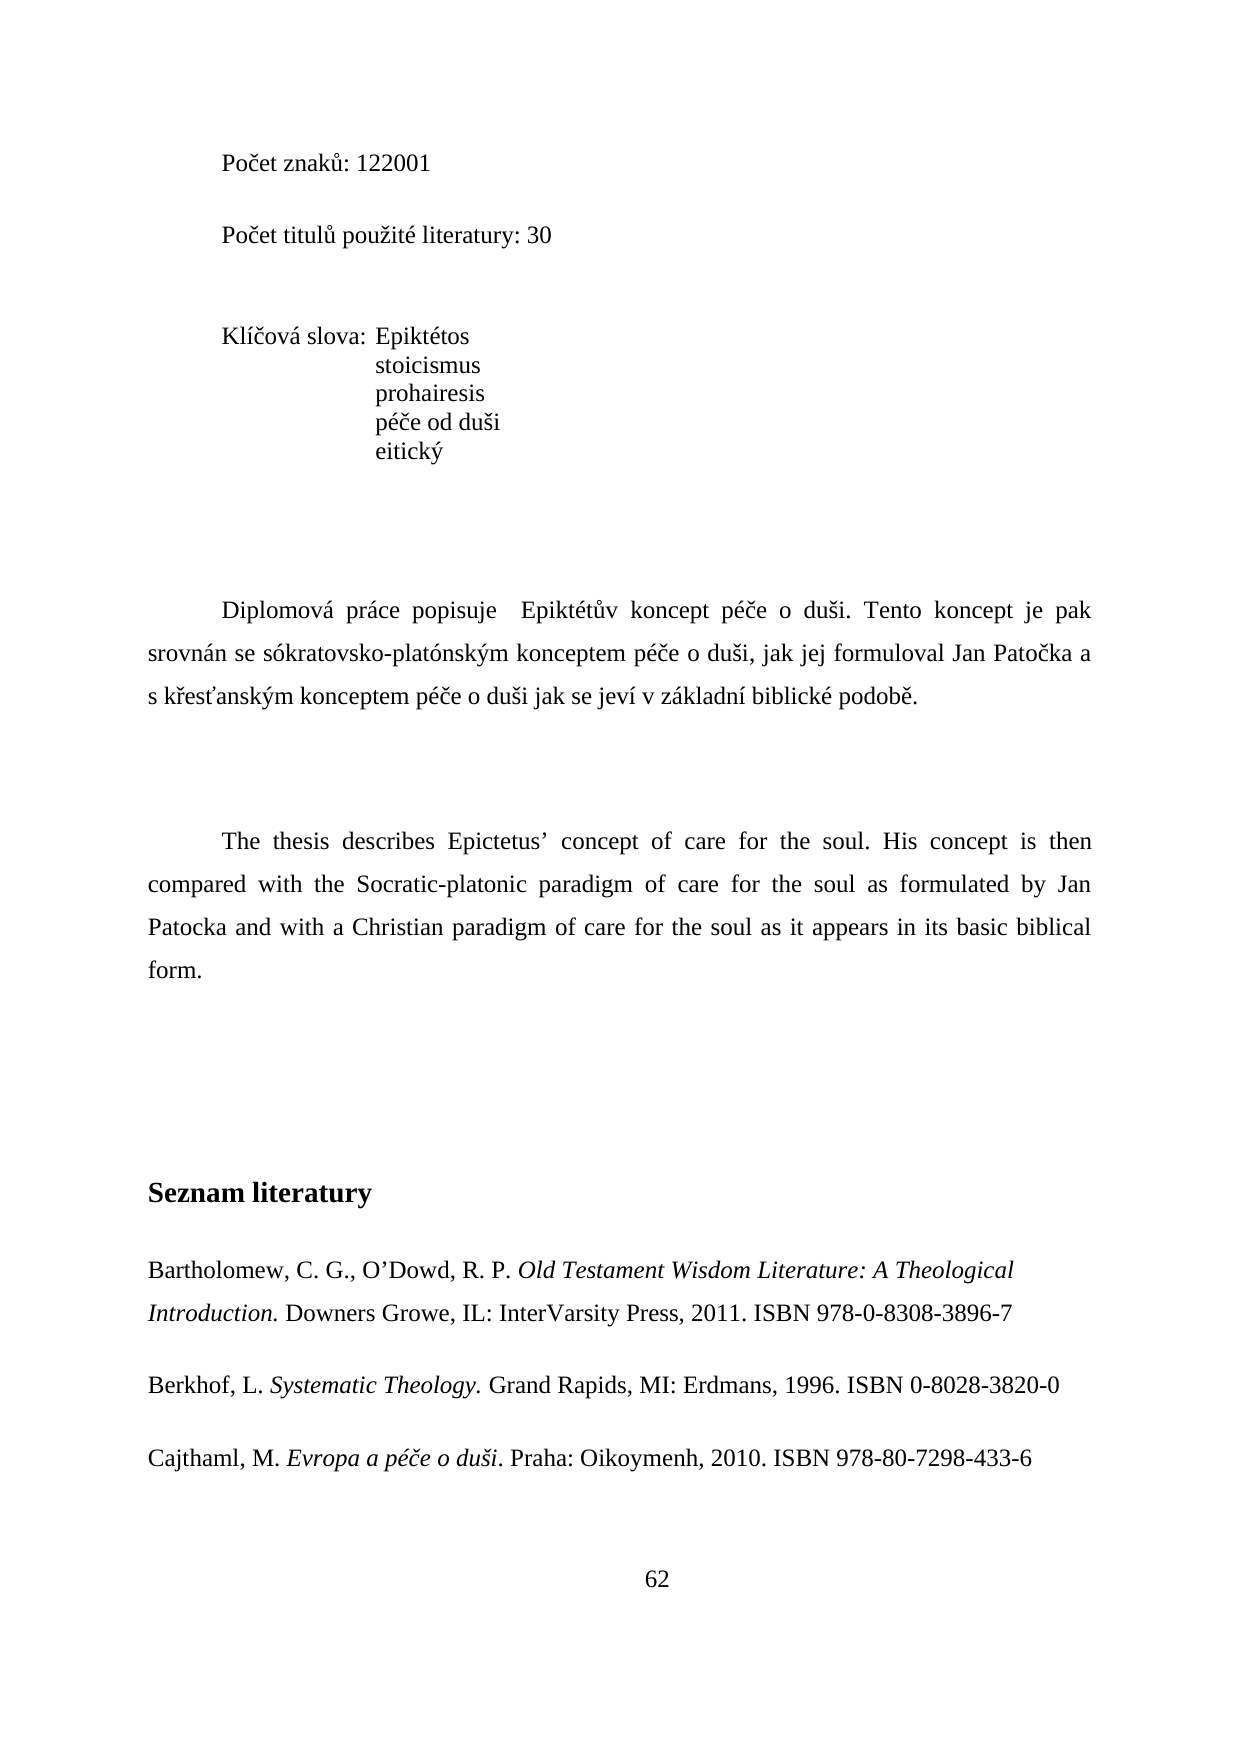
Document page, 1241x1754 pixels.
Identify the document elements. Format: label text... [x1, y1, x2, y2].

text Cajthaml, M. Evropa a péče o duši. Praha: Oikoymenh, 2010. ISBN 978-80-7298-433-6 [148, 1443, 1093, 1471]
text prohairesis [148, 378, 1093, 407]
text Klíčová slova: Epiktétos [148, 321, 1093, 350]
text Berkhof, L. Systematic Theology. Grand Rapids, MI: Erdmans, 1996. ISBN 0-8028-3820-0 [148, 1370, 1093, 1399]
text Diplomová práce popisuje Epiktétův koncept péče o duši. Tento koncept je pak srovnán se sókratovsko-platónským konceptem péče o duši, jak jej formuloval Jan Patočka a s křesťanským konceptem péče o duši jak se jeví v základní biblické podobě. [148, 595, 1093, 710]
text Počet titulů použité literatury: 30 [148, 220, 1093, 249]
text Počet znaků: 122001 [148, 148, 1093, 176]
text eitický [148, 436, 1093, 465]
text Bartholomew, C. G., O’Dowd, R. P. Old Testament Wisdom Literature: A Theological Introduction. Downers Growe, IL: InterVarsity Press, 2011. ISBN 978-0-8308-3896-7 [148, 1255, 1093, 1327]
text péče od duši [148, 407, 1093, 436]
subtitle Seznam literatury [148, 1176, 1093, 1209]
text The thesis describes Epictetus’ concept of care for the soul. His concept is then compared with the Socratic-platonic paradigm of care for the soul as formulated by Jan Patocka and with a Christian paradigm of care for the soul as it appears in its basic biblical form. [148, 826, 1093, 984]
text stoicismus [148, 350, 1093, 378]
